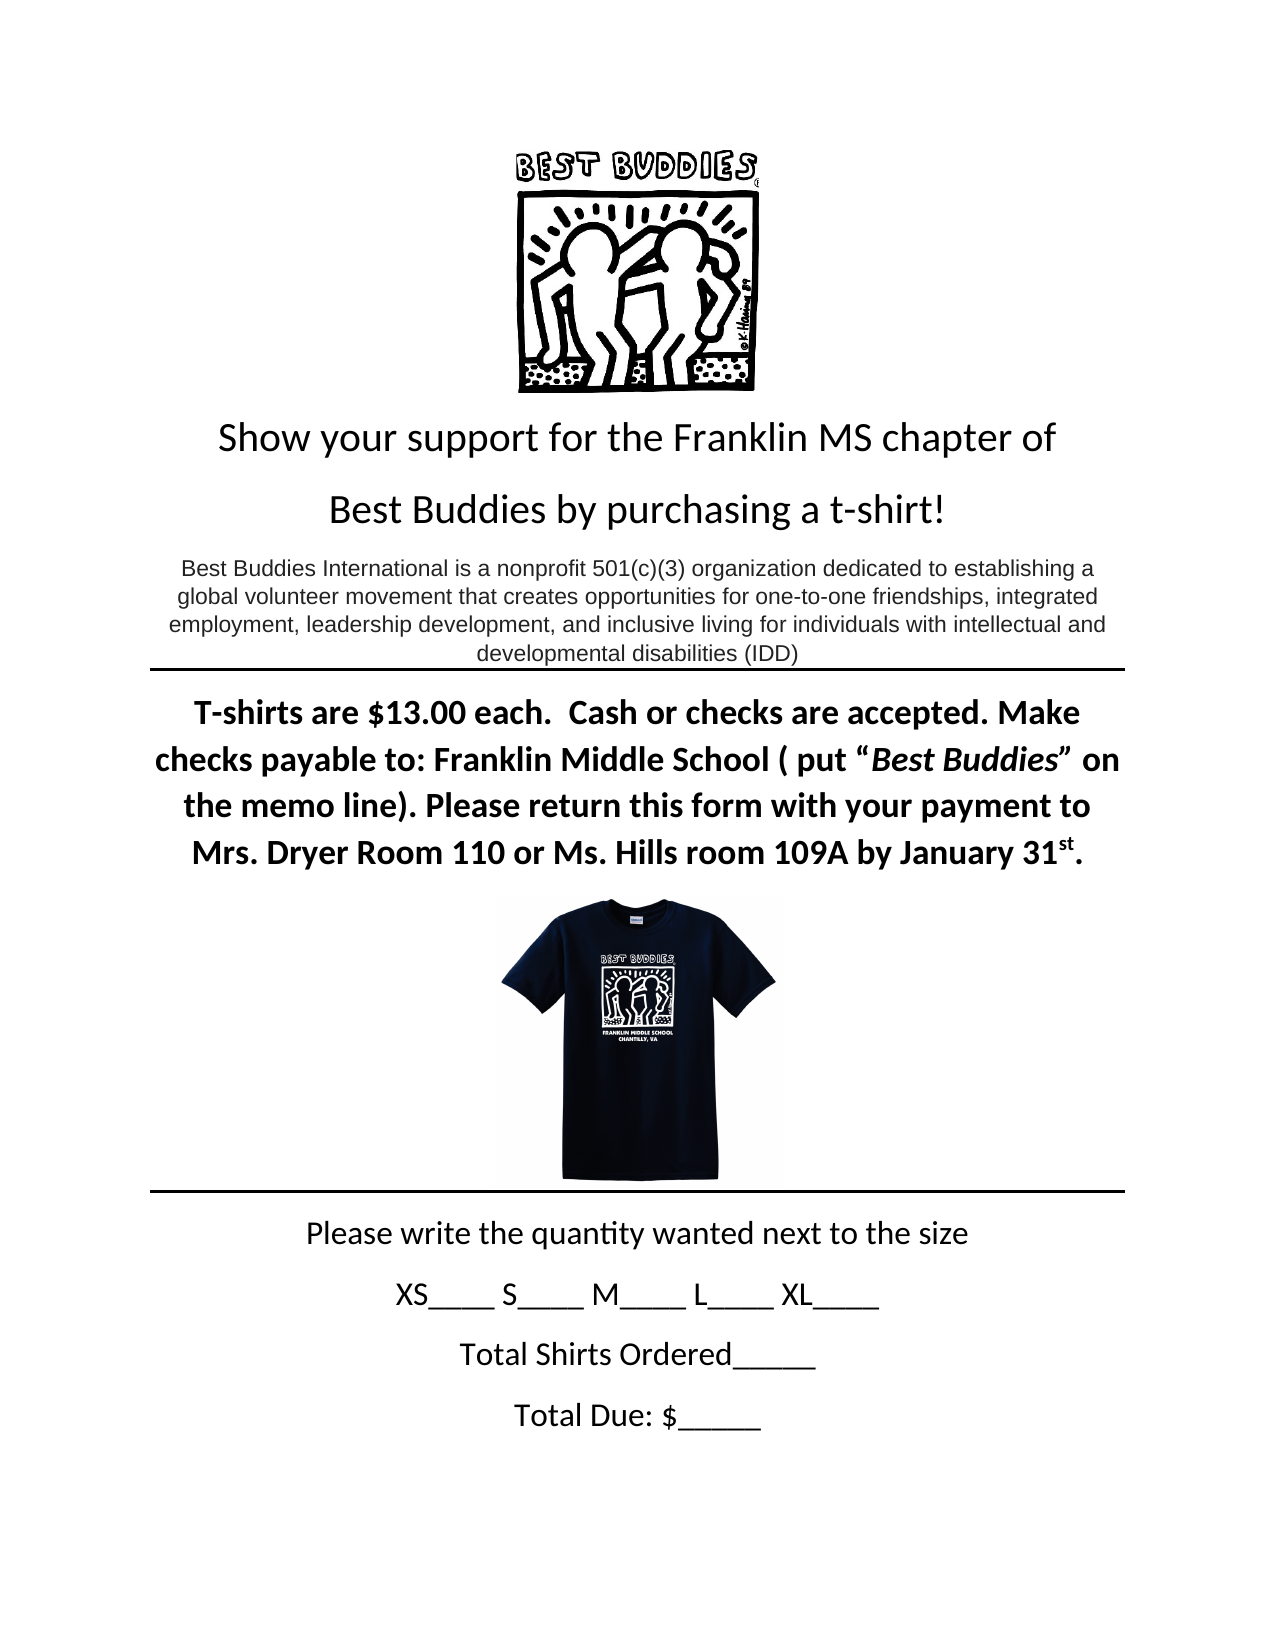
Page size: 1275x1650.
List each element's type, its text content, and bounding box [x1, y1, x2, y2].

text Best Buddies by purchasing a t-shirt! [150, 483, 1125, 534]
text Best Buddies International is a nonprofit 501(c)(3) organization dedicated to establishing a global volunteer movement that creates opportunities for one-to-one friendships, integrated employment, leadership development, and inclusive living for individuals with intellectual and developmental disabilities (IDD) [150, 554, 1125, 668]
text T-shirts are $13.00 each. Cash or checks are accepted. Make checks payable to: Franklin Middle School ( put “Best Buddies” on the memo line). Please return this form with your payment to Mrs. Dryer Room 110 or Ms. Hills room 109A by January 31st. [150, 690, 1125, 873]
text Please write the quantity wanted next to the size [150, 1212, 1125, 1253]
text Total Due: $_____ [150, 1394, 1125, 1435]
text Total Shirts Ordered_____ [150, 1333, 1125, 1374]
picture [516, 150, 759, 393]
text XS____ S____ M____ L____ XL____ [150, 1273, 1125, 1313]
text Show your support for the Franklin MS chapter of [150, 411, 1125, 462]
